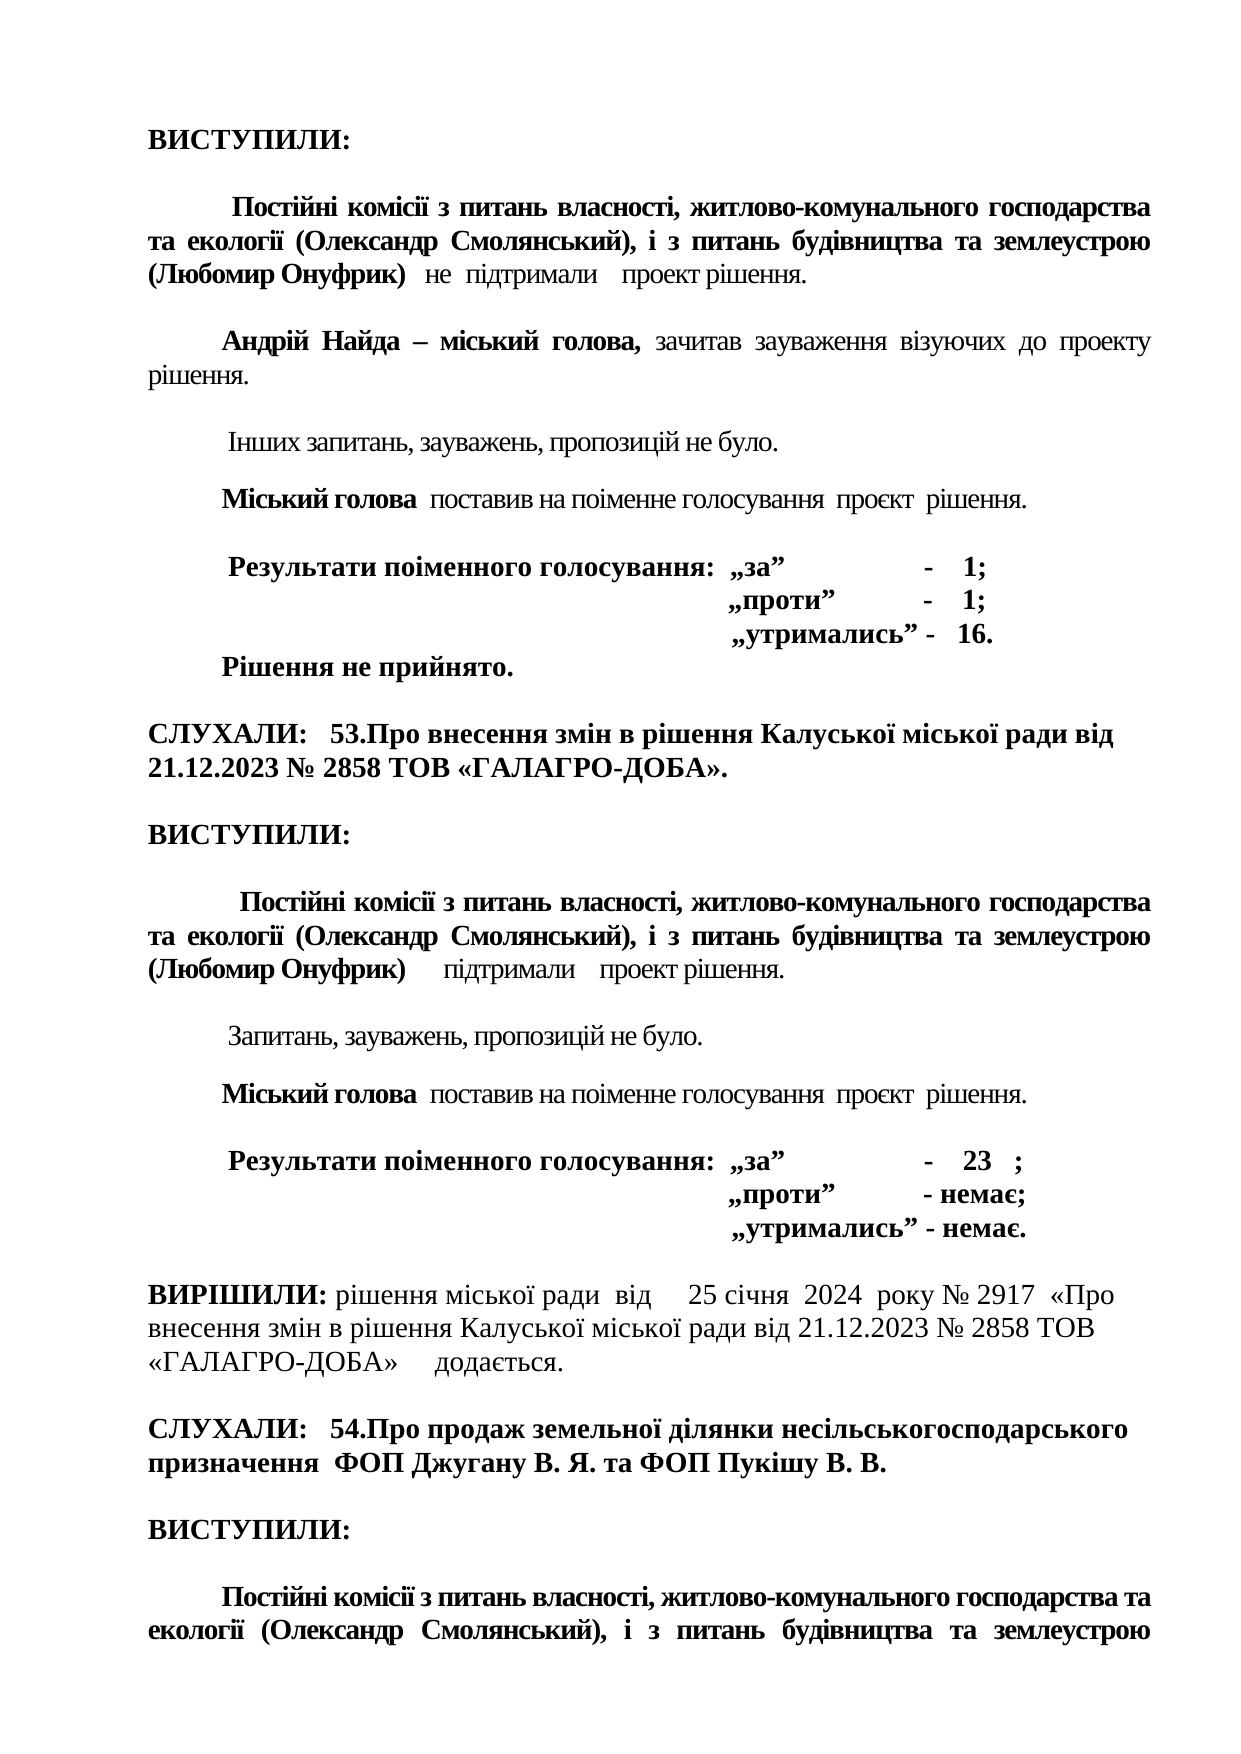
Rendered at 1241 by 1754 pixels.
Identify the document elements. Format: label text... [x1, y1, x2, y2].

text Рішення не прийнято. [148, 649, 1152, 683]
text Міський голова поставив на поіменне голосування проєкт рішення. [148, 482, 1152, 515]
text ВИСТУПИЛИ: [148, 817, 1152, 851]
text „утримались” - 16. [148, 616, 1152, 649]
text Інших запитань, зауважень, пропозицій не було. [148, 424, 1152, 457]
text Запитань, зауважень, пропозицій не було. [148, 1018, 1152, 1052]
text Результати поіменного голосування: „за” - 23 ; [148, 1143, 1152, 1176]
text „проти” - немає; [159, 1176, 1152, 1210]
text „утримались” - немає. [148, 1210, 1152, 1243]
text СЛУХАЛИ: 54.Про продаж земельної ділянки несільськогосподарського призначення ФОП Джугану В. Я. та ФОП Пукішу В. В. [148, 1411, 1152, 1478]
text СЛУХАЛИ: 53.Про внесення змін в рішення Калуської міської ради від 21.12.2023 № 2858 ТОВ «ГАЛАГРО-ДОБА». [148, 716, 1152, 783]
text Постійні комісії з питань власності, житлово-комунального господарства та екології (Олександр Смолянський), і з питань будівництва та землеустрою (Любомир Онуфрик) не підтримали проект рішення. [148, 189, 1152, 290]
text Міський голова поставив на поіменне голосування проєкт рішення. [148, 1076, 1152, 1109]
text Результати поіменного голосування: „за” - 1; [148, 549, 1152, 582]
text Андрій Найда – міський голова, зачитав зауваження візуючих до проекту рішення. [148, 323, 1152, 390]
text ВИСТУПИЛИ: [148, 1512, 1152, 1545]
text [148, 1579, 1152, 1646]
text ВИРІШИЛИ: рішення міської ради від 25 січня 2024 року № 2917 «Про внесення змін в рішення Калуської міської ради від 21.12.2023 № 2858 ТОВ «ГАЛАГРО-ДОБА» додається. [148, 1277, 1152, 1378]
text „проти” - 1; [159, 582, 1152, 616]
text ВИСТУПИЛИ: [148, 122, 1152, 156]
